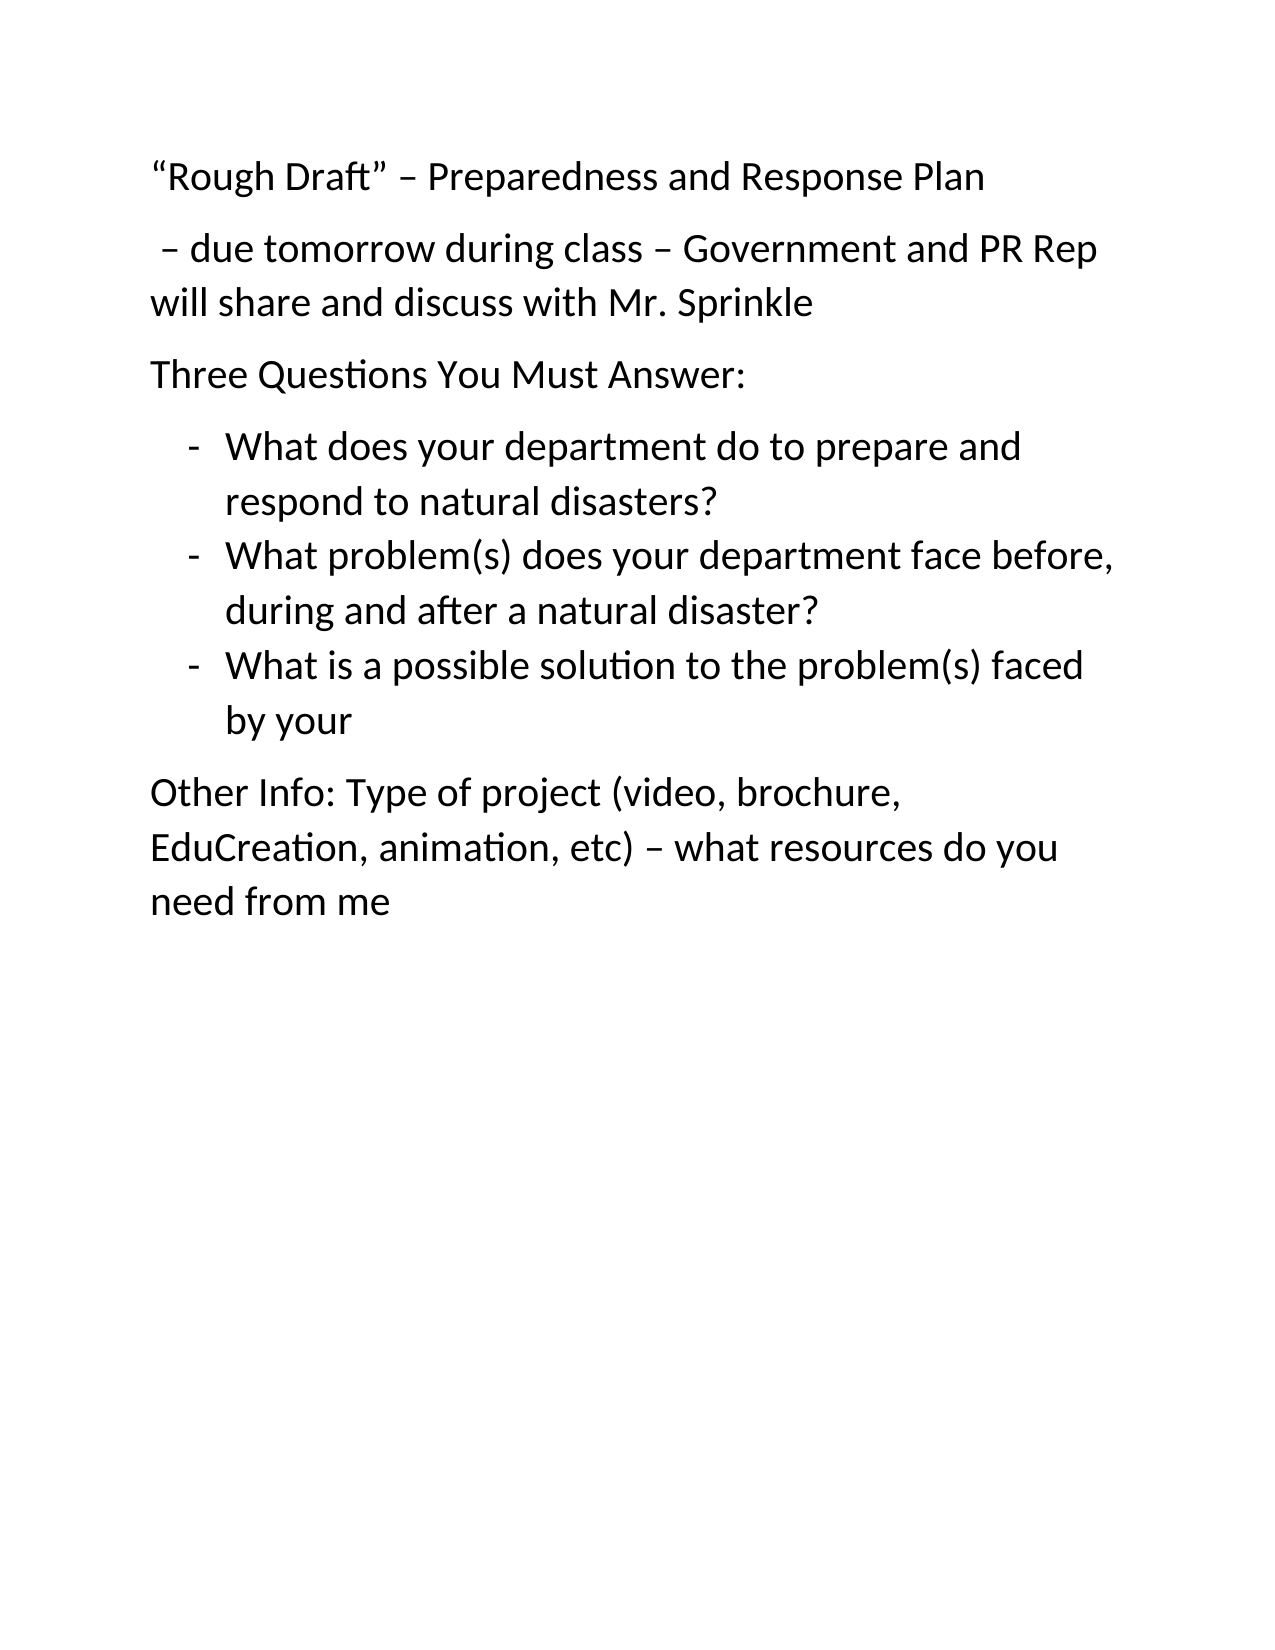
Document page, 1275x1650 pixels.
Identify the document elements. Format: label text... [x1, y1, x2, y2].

list What does your department do to prepare and respond to natural disasters? [187, 419, 1125, 525]
text – due tomorrow during class – Government and PR Rep will share and discuss with Mr. Sprinkle [150, 222, 1125, 327]
text “Rough Draft” – Preparedness and Response Plan [150, 150, 1125, 201]
list What problem(s) does your department face before, during and after a natural disaster? [187, 529, 1125, 635]
text Other Info: Type of project (video, brochure, EduCreation, animation, etc) – what resources do you need from me [150, 766, 1125, 926]
text Three Questions You Must Answer: [150, 348, 1125, 399]
list What is a possible solution to the problem(s) faced by your [187, 639, 1125, 745]
